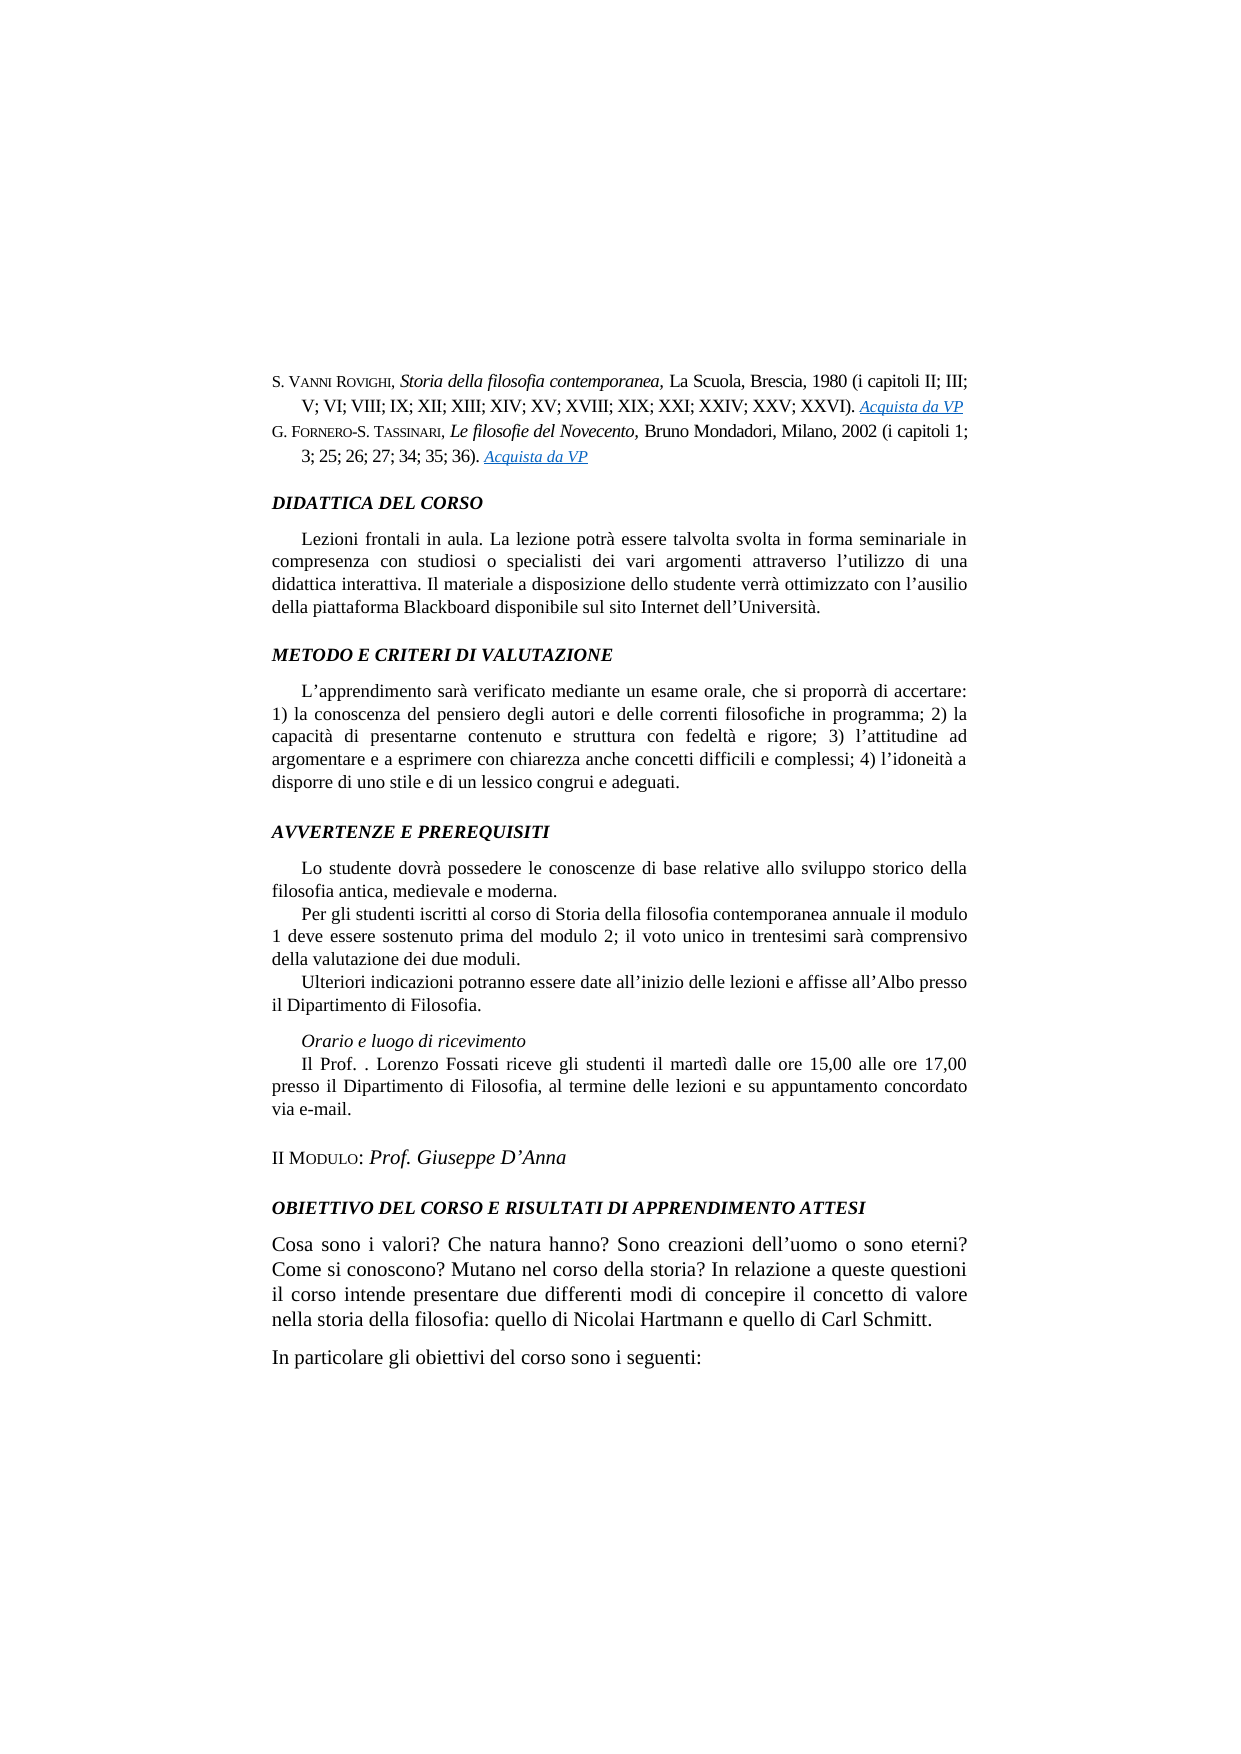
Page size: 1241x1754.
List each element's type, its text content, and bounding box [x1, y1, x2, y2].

text Cosa sono i valori? Che natura hanno? Sono creazioni dell’uomo o sono eterni? Come si conoscono? Mutano nel corso della storia? In relazione a queste questioni il corso intende presentare due differenti modi di concepire il concetto di valore nella storia della filosofia: quello di Nicolai Hartmann e quello di Carl Schmitt. [272, 1232, 968, 1332]
text OBIETTIVO DEL CORSO E RISULTATI DI APPRENDIMENTO ATTESI [272, 1194, 968, 1219]
text In particolare gli obiettivi del corso sono i seguenti: [272, 1344, 968, 1369]
text L’apprendimento sarà verificato mediante un esame orale, che si proporrà di accertare: 1) la conoscenza del pensiero degli autori e delle correnti filosofiche in programma; 2) la capacità di presentarne contenuto e struttura con fedeltà e rigore; 3) l’attitudine ad argomentare e a esprimere con chiarezza anche concetti difficili e complessi; 4) l’idoneità a disporre di uno stile e di un lessico congrui e adeguati. [272, 679, 968, 793]
text Ulteriori indicazioni potranno essere date all’inizio delle lezioni e affisse all’Albo presso il Dipartimento di Filosofia. [272, 970, 968, 1016]
text S. Vanni Rovighi, Storia della filosofia contemporanea, La Scuola, Brescia, 1980 (i capitoli II; III; V; VI; VIII; IX; XII; XIII; XIV; XV; XVIII; XIX; XXI; XXIV; XXV; XXVI). Acquista da VP [272, 366, 968, 416]
text AVVERTENZE E PREREQUISITI [272, 818, 968, 843]
text G. Fornero-S. Tassinari, Le filosofie del Novecento, Bruno Mondadori, Milano, 2002 (i capitoli 1; 3; 25; 26; 27; 34; 35; 36). Acquista da VP [272, 416, 968, 466]
subtitle II Modulo: Prof. Giuseppe D’Anna [272, 1145, 968, 1169]
text Orario e luogo di ricevimento [272, 1029, 968, 1052]
text Lezioni frontali in aula. La lezione potrà essere talvolta svolta in forma seminariale in compresenza con studiosi o specialisti dei vari argomenti attraverso l’utilizzo di una didattica interattiva. Il materiale a disposizione dello studente verrà ottimizzato con l’ausilio della piattaforma Blackboard disponibile sul sito Internet dell’Università. [272, 527, 968, 618]
text Lo studente dovrà possedere le conoscenze di base relative allo sviluppo storico della filosofia antica, medievale e moderna. [272, 856, 968, 902]
text Per gli studenti iscritti al corso di Storia della filosofia contemporanea annuale il modulo 1 deve essere sostenuto prima del modulo 2; il voto unico in trentesimi sarà comprensivo della valutazione dei due moduli. [272, 902, 968, 970]
text DIDATTICA DEL CORSO [272, 491, 968, 514]
text Il Prof. . Lorenzo Fossati riceve gli studenti il martedì dalle ore 15,00 alle ore 17,00 presso il Dipartimento di Filosofia, al termine delle lezioni e su appuntamento concordato via e-mail. [272, 1052, 968, 1120]
text METODO E CRITERI DI VALUTAZIONE [272, 643, 968, 666]
